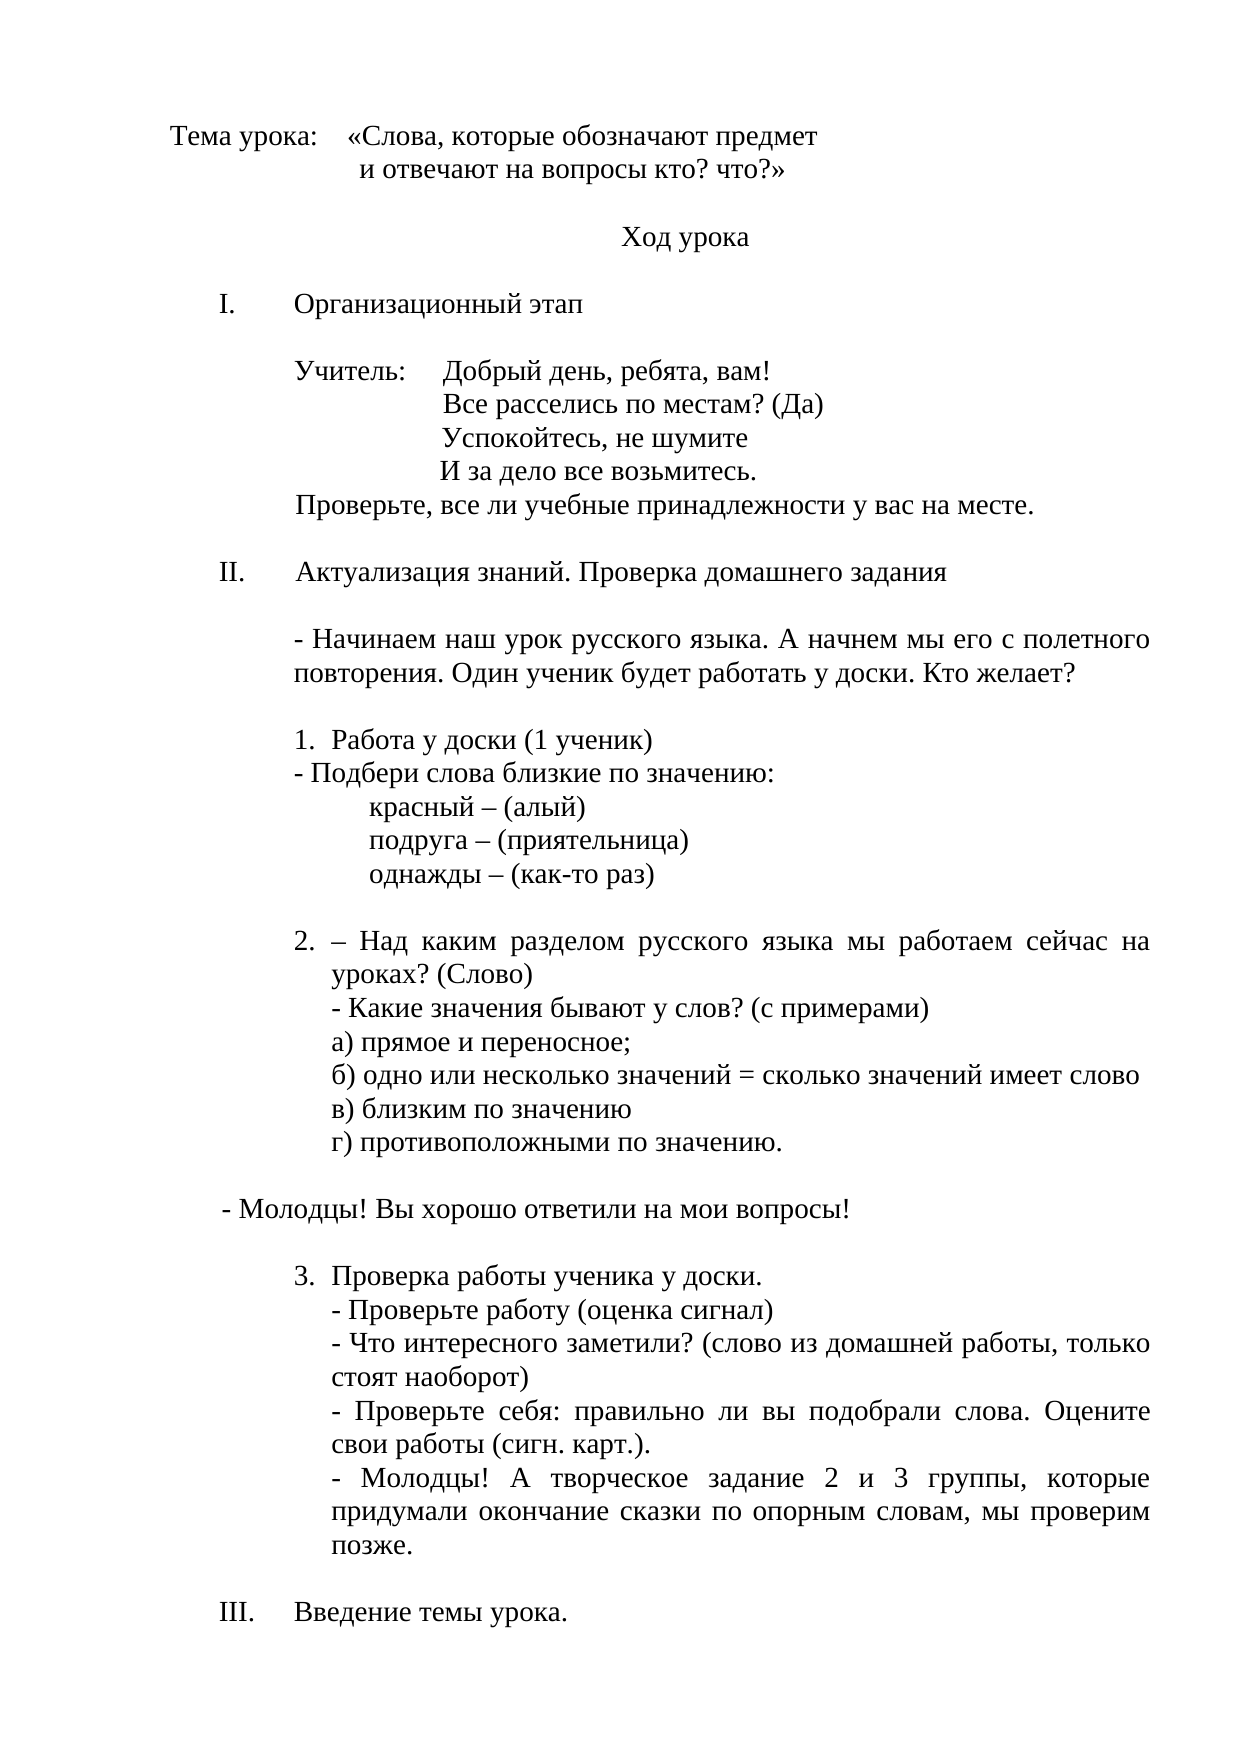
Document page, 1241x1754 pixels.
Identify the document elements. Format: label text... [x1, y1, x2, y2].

text - Молодцы! Вы хорошо ответили на мои вопросы! [148, 1191, 1152, 1225]
text И за дело все возьмитесь. [438, 453, 1152, 487]
text - Подбери слова близкие по значению: [293, 755, 1152, 789]
text - Проверьте работу (оценка сигнал) [331, 1292, 1152, 1326]
list – Над каким разделом русского языка мы работаем сейчас на уроках? (Слово) [293, 923, 1152, 990]
list - Какие значения бывают у слов? (с примерами) [331, 990, 1152, 1024]
text Проверьте, все ли учебные принадлежности у вас на месте. [148, 487, 1152, 521]
text - Что интересного заметили? (слово из домашней работы, только стоят наоборот) [331, 1326, 1152, 1393]
text - Проверьте себя: правильно ли вы подобрали слова. Оцените свои работы (сигн. карт.). [331, 1393, 1152, 1460]
list Актуализация знаний. Проверка домашнего задания [218, 554, 1152, 588]
list Введение темы урока. [218, 1594, 1152, 1627]
text однажды – (как-то раз) [293, 856, 1152, 889]
text - Молодцы! А творческое задание 2 и 3 группы, которые придумали окончание сказки по опорным словам, мы проверим позже. [331, 1460, 1152, 1560]
list б) одно или несколько значений = сколько значений имеет слово [331, 1057, 1152, 1091]
text Ход урока [148, 219, 1152, 252]
list г) противоположными по значению. [331, 1124, 1152, 1158]
list Организационный этап [218, 286, 1152, 319]
text Тема урока: «Слова, которые обозначают предмет [148, 118, 1152, 152]
text Успокойтесь, не шумите [439, 420, 1152, 453]
list - Начинаем наш урок русского языка. А начнем мы его с полетного повторения. Один ученик будет работать у доски. Кто желает? [293, 621, 1152, 688]
list а) прямое и переносное; [331, 1024, 1152, 1057]
text Учитель: Добрый день, ребята, вам! [293, 353, 1152, 386]
text красный – (алый) [293, 789, 1152, 822]
text Все расселись по местам? (Да) [441, 386, 1152, 420]
list в) близким по значению [331, 1091, 1152, 1124]
list Работа у доски (1 ученик) [293, 722, 1152, 755]
list Проверка работы ученика у доски. [293, 1258, 1152, 1292]
text и отвечают на вопросы кто? что?» [148, 152, 1152, 185]
text подруга – (приятельница) [293, 822, 1152, 856]
